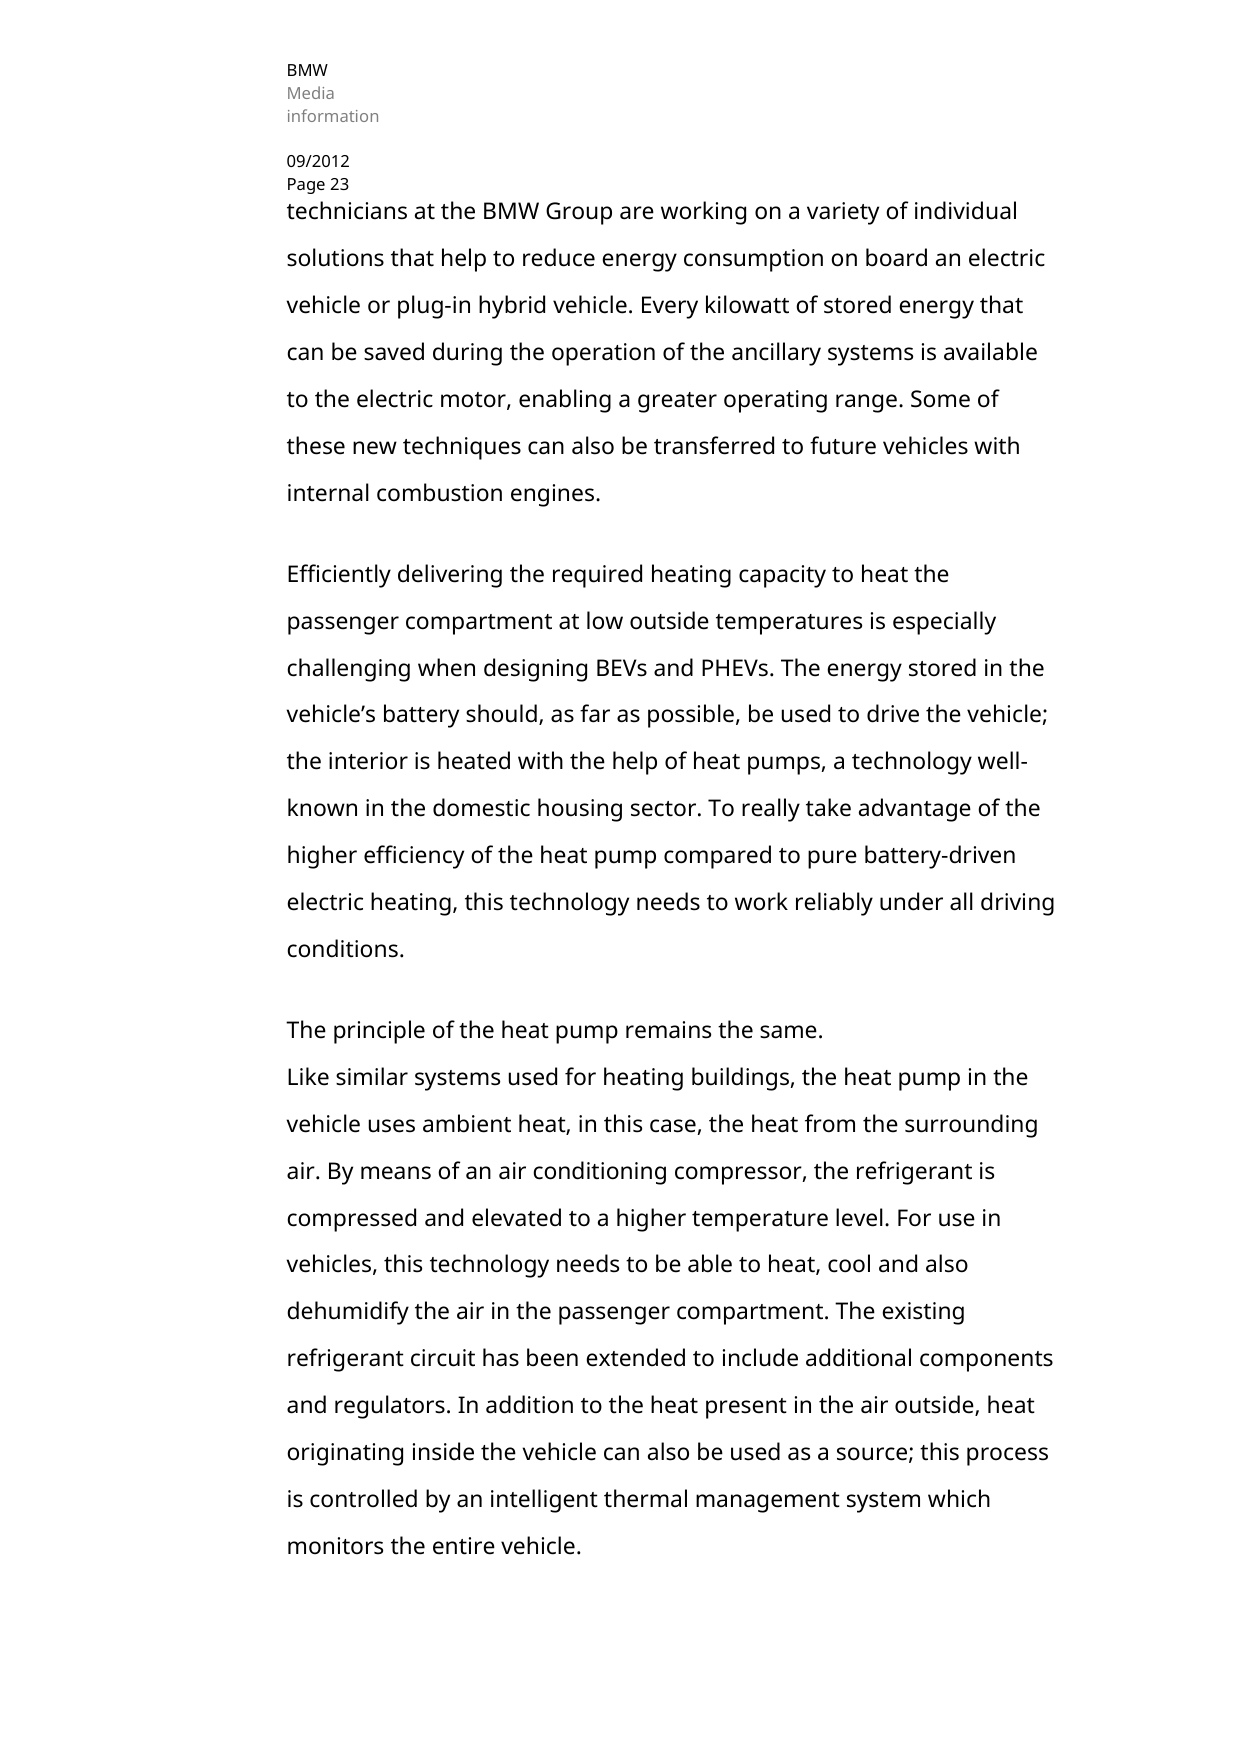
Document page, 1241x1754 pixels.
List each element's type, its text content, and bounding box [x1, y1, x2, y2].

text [286, 195, 1063, 508]
text Efficiently delivering the required heating capacity to heat the passenger compartment at low outside temperatures is especially challenging when designing BEVs and PHEVs. The energy stored in the vehicle’s battery should, as far as possible, be used to drive the vehicle; the interior is heated with the help of heat pumps, a technology well-known in the domestic housing sector. To really take advantage of the higher efficiency of the heat pump compared to pure battery-driven electric heating, this technology needs to work reliably under all driving conditions. [286, 558, 1063, 964]
text The principle of the heat pump remains the same. Like similar systems used for heating buildings, the heat pump in the vehicle uses ambient heat, in this case, the heat from the surrounding air. By means of an air conditioning compressor, the refrigerant is compressed and elevated to a higher temperature level. For use in vehicles, this technology needs to be able to heat, cool and also dehumidify the air in the passenger compartment. The existing refrigerant circuit has been extended to include additional components and regulators. In addition to the heat present in the air outside, heat originating inside the vehicle can also be used as a source; this process is controlled by an intelligent thermal management system which monitors the entire vehicle. [286, 1014, 1063, 1561]
